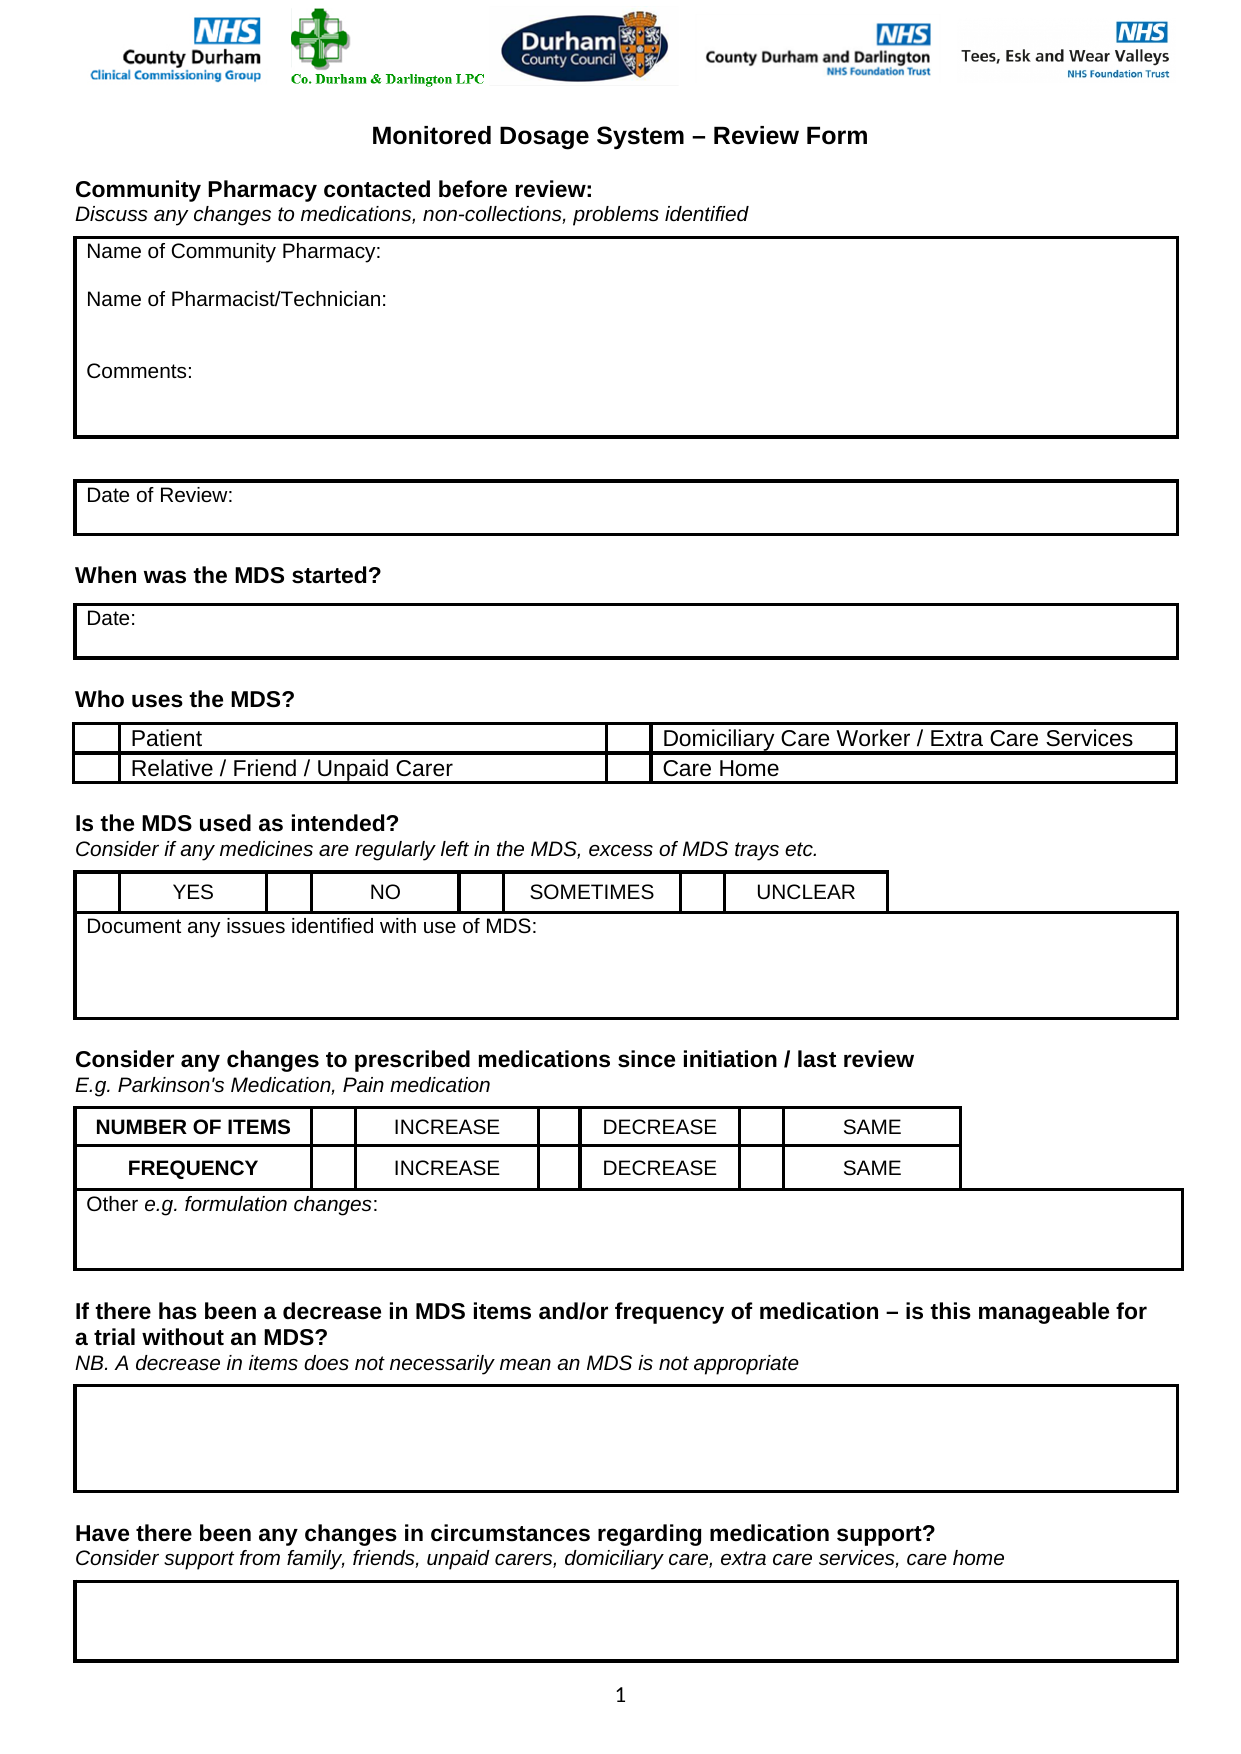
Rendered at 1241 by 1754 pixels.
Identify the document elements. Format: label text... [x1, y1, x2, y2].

table_header [313, 1109, 354, 1144]
picture [287, 6, 679, 90]
text If there has been a decrease in MDS items and/or frequency of medication – is this manageable for a trial without an MDS? [75, 1298, 1165, 1350]
picture [75, 6, 278, 92]
table_header NUMBER OF ITEMS [77, 1109, 310, 1144]
table_cell SAME [785, 1147, 959, 1188]
text Consider any changes to prescribed medications since initiation / last review [75, 1046, 1165, 1072]
text Monitored Dosage System – Review Form [75, 121, 1165, 149]
table_cell DECREASE [582, 1147, 738, 1188]
table_cell [741, 1147, 782, 1188]
table_header [75, 725, 118, 751]
table_header [461, 874, 502, 911]
table_header NO [313, 874, 457, 911]
text Consider support from family, friends, unpaid carers, domiciliary care, extra care services, care home [75, 1546, 1165, 1570]
table_cell [540, 1147, 578, 1188]
text NB. A decrease in items does not necessarily mean an MDS is not appropriate [75, 1350, 1165, 1374]
table_cell Other e.g. formulation changes: [77, 1191, 1181, 1268]
table_header [268, 874, 310, 911]
text Community Pharmacy contacted before review: [75, 176, 1165, 202]
text Have there been any changes in circumstances regarding medication support? [75, 1519, 1165, 1546]
table_header INCREASE [357, 1109, 537, 1144]
table_header [540, 1109, 578, 1144]
text When was the MDS started? [75, 562, 1165, 588]
table_header [608, 725, 649, 751]
table_header DECREASE [582, 1109, 738, 1144]
table_cell [313, 1147, 354, 1188]
table_header Name of Community Pharmacy: Name of Pharmacist/Technician: Comments: [77, 239, 1176, 435]
table_header Date of Review: [77, 483, 1176, 533]
table_header [77, 874, 118, 911]
text Consider if any medicines are regularly left in the MDS, excess of MDS trays etc. [75, 837, 1165, 861]
text Who uses the MDS? [75, 686, 1165, 712]
table_cell Document any issues identified with use of MDS: [77, 914, 1176, 1017]
table_header Date: [77, 606, 1176, 656]
table_header SAME [785, 1109, 959, 1144]
table_header Patient [121, 725, 605, 751]
text E.g. Parkinson's Medication, Pain medication [75, 1072, 1165, 1096]
table_cell Relative / Friend / Unpaid Carer [121, 755, 605, 781]
table_cell [608, 755, 649, 781]
picture [695, 14, 941, 83]
table_header [682, 874, 723, 911]
picture [956, 18, 1176, 83]
text Is the MDS used as intended? [75, 810, 1165, 837]
table_cell Care Home [653, 755, 1175, 781]
table_header SOMETIMES [505, 874, 679, 911]
table_header YES [121, 874, 265, 911]
table_cell INCREASE [357, 1147, 537, 1188]
table_cell [75, 755, 118, 781]
table_header Domiciliary Care Worker / Extra Care Services [653, 725, 1175, 751]
text Discuss any changes to medications, non-collections, problems identified [75, 202, 1165, 226]
table_header [77, 1583, 1176, 1659]
table_cell FREQUENCY [77, 1147, 310, 1188]
table_header UNCLEAR [726, 874, 886, 911]
table_header [741, 1109, 782, 1144]
table_header [77, 1387, 1176, 1490]
